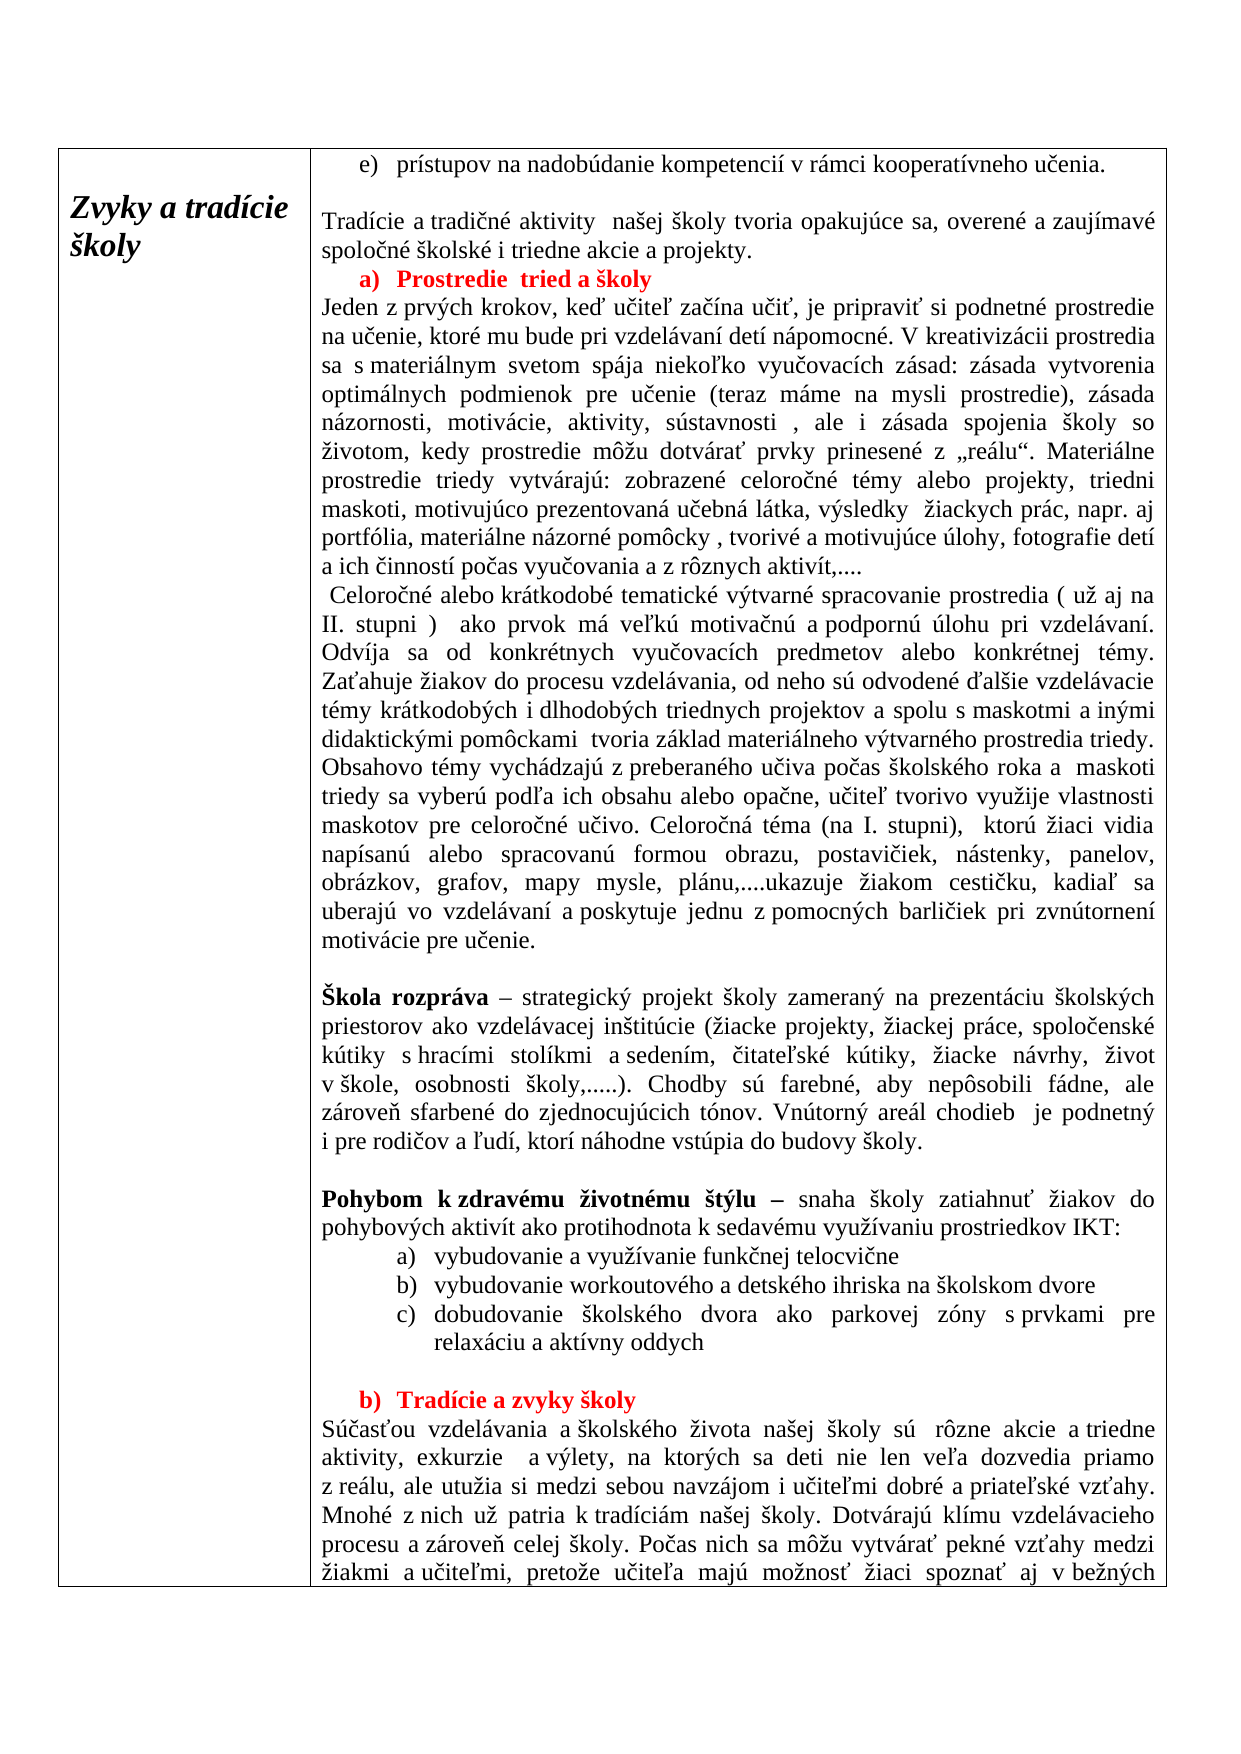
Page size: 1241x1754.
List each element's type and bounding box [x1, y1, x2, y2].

table_cell [311, 149, 1166, 1586]
table_cell [59, 149, 310, 1586]
